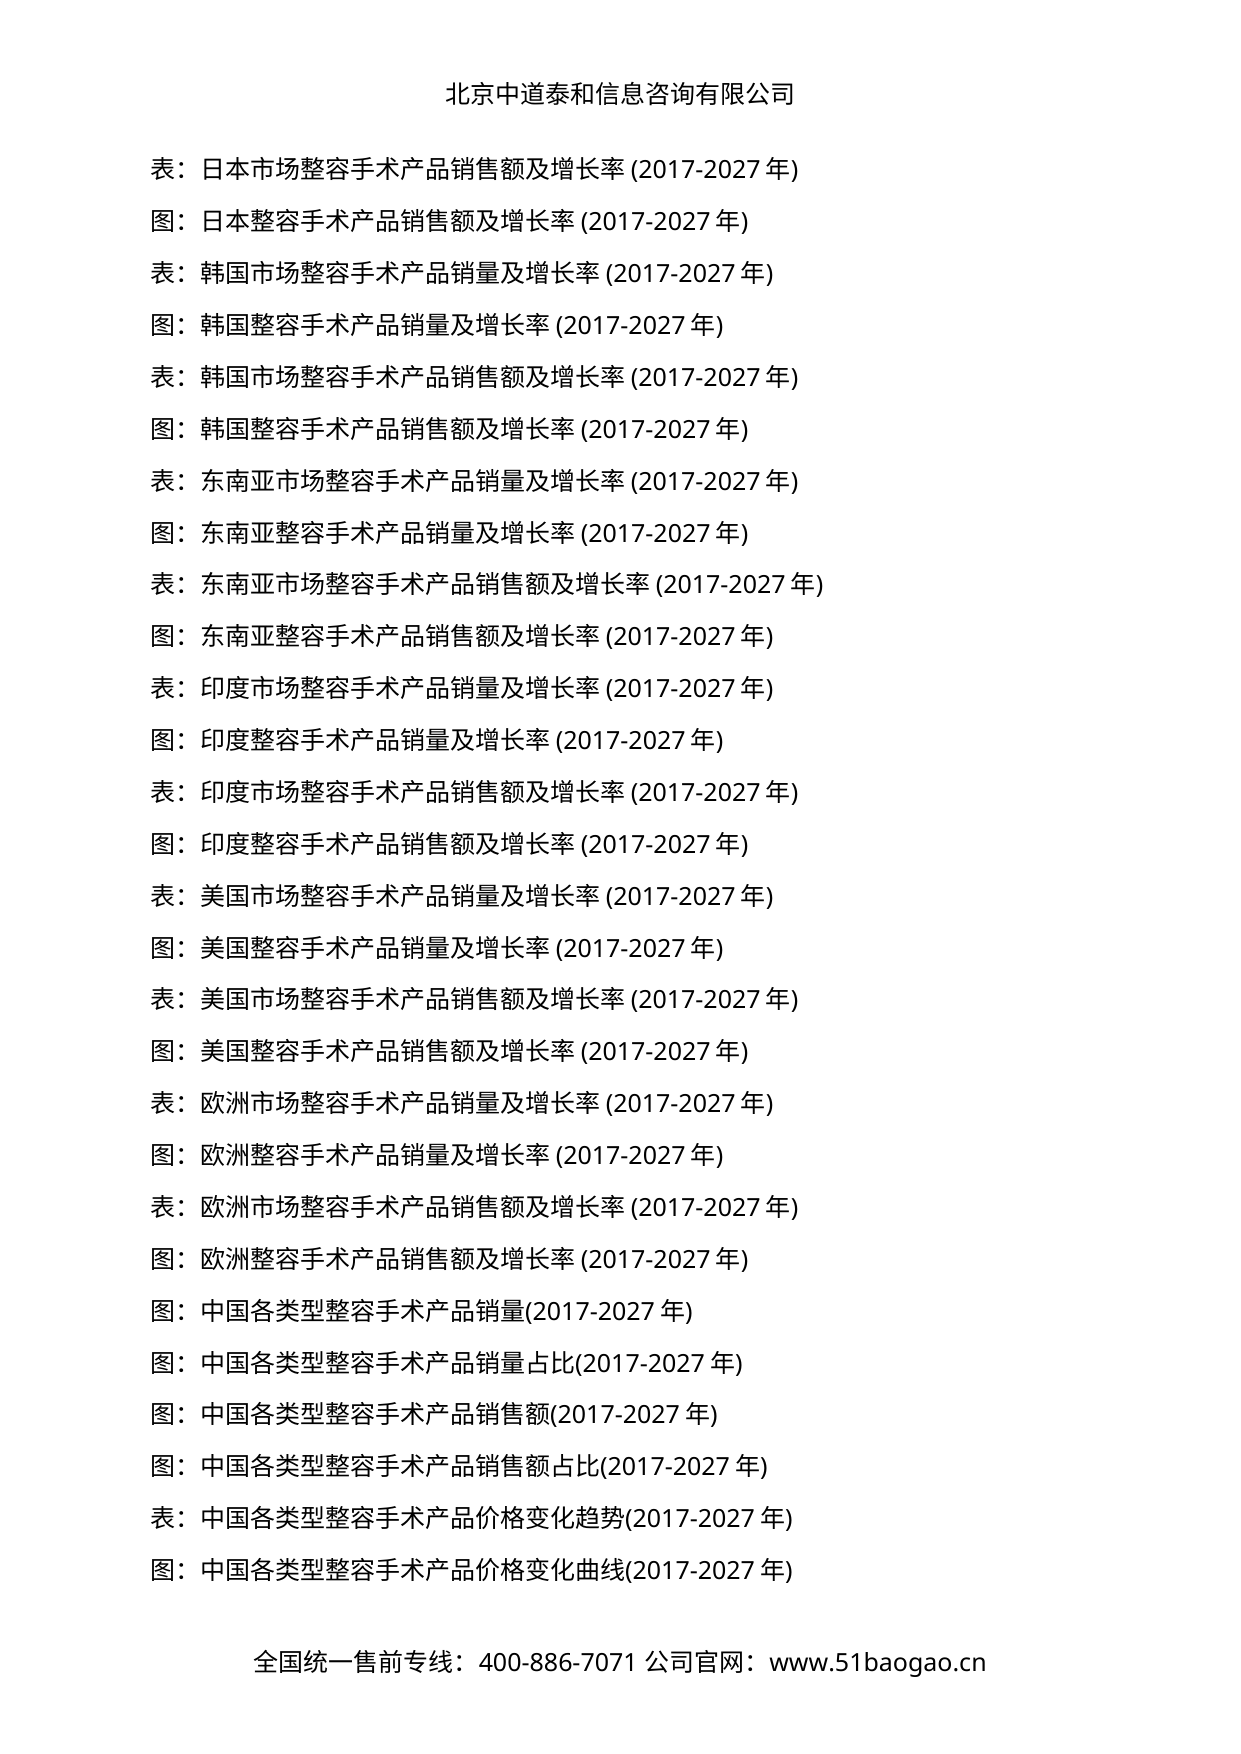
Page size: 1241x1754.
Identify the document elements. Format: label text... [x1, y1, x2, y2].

text 图：美国整容手术产品销量及增长率 (2017-2027年) [150, 928, 1090, 964]
text 表：美国市场整容手术产品销量及增长率 (2017-2027年) [150, 876, 1090, 912]
text 表：东南亚市场整容手术产品销量及增长率 (2017-2027年) [150, 461, 1090, 497]
text 图：韩国整容手术产品销量及增长率 (2017-2027年) [150, 306, 1090, 342]
text 图：欧洲整容手术产品销售额及增长率 (2017-2027年) [150, 1239, 1090, 1276]
text 表：日本市场整容手术产品销售额及增长率 (2017-2027年) [150, 150, 1090, 186]
text 表：欧洲市场整容手术产品销售额及增长率 (2017-2027年) [150, 1187, 1090, 1224]
text 表：韩国市场整容手术产品销售额及增长率 (2017-2027年) [150, 357, 1090, 394]
text 图：印度整容手术产品销售额及增长率 (2017-2027年) [150, 824, 1090, 861]
text 图：中国各类型整容手术产品销量占比(2017-2027年) [150, 1343, 1090, 1379]
text 图：韩国整容手术产品销售额及增长率 (2017-2027年) [150, 409, 1090, 446]
text 图：东南亚整容手术产品销量及增长率 (2017-2027年) [150, 513, 1090, 549]
text 图：日本整容手术产品销售额及增长率 (2017-2027年) [150, 202, 1090, 238]
text 图：中国各类型整容手术产品销量(2017-2027年) [150, 1291, 1090, 1327]
text 图：印度整容手术产品销量及增长率 (2017-2027年) [150, 721, 1090, 757]
text 图：美国整容手术产品销售额及增长率 (2017-2027年) [150, 1032, 1090, 1068]
text 图：中国各类型整容手术产品销售额(2017-2027年) [150, 1395, 1090, 1431]
text 表：中国各类型整容手术产品价格变化趋势(2017-2027年) [150, 1499, 1090, 1535]
text 表：印度市场整容手术产品销售额及增长率 (2017-2027年) [150, 772, 1090, 809]
text 图：中国各类型整容手术产品销售额占比(2017-2027年) [150, 1447, 1090, 1483]
text 表：东南亚市场整容手术产品销售额及增长率 (2017-2027年) [150, 565, 1090, 601]
text 表：欧洲市场整容手术产品销量及增长率 (2017-2027年) [150, 1084, 1090, 1120]
text 图：欧洲整容手术产品销量及增长率 (2017-2027年) [150, 1136, 1090, 1172]
text 表：韩国市场整容手术产品销量及增长率 (2017-2027年) [150, 254, 1090, 290]
text 图：中国各类型整容手术产品价格变化曲线(2017-2027年) [150, 1551, 1090, 1587]
text 表：美国市场整容手术产品销售额及增长率 (2017-2027年) [150, 980, 1090, 1016]
text 图：东南亚整容手术产品销售额及增长率 (2017-2027年) [150, 617, 1090, 653]
text 表：印度市场整容手术产品销量及增长率 (2017-2027年) [150, 669, 1090, 705]
